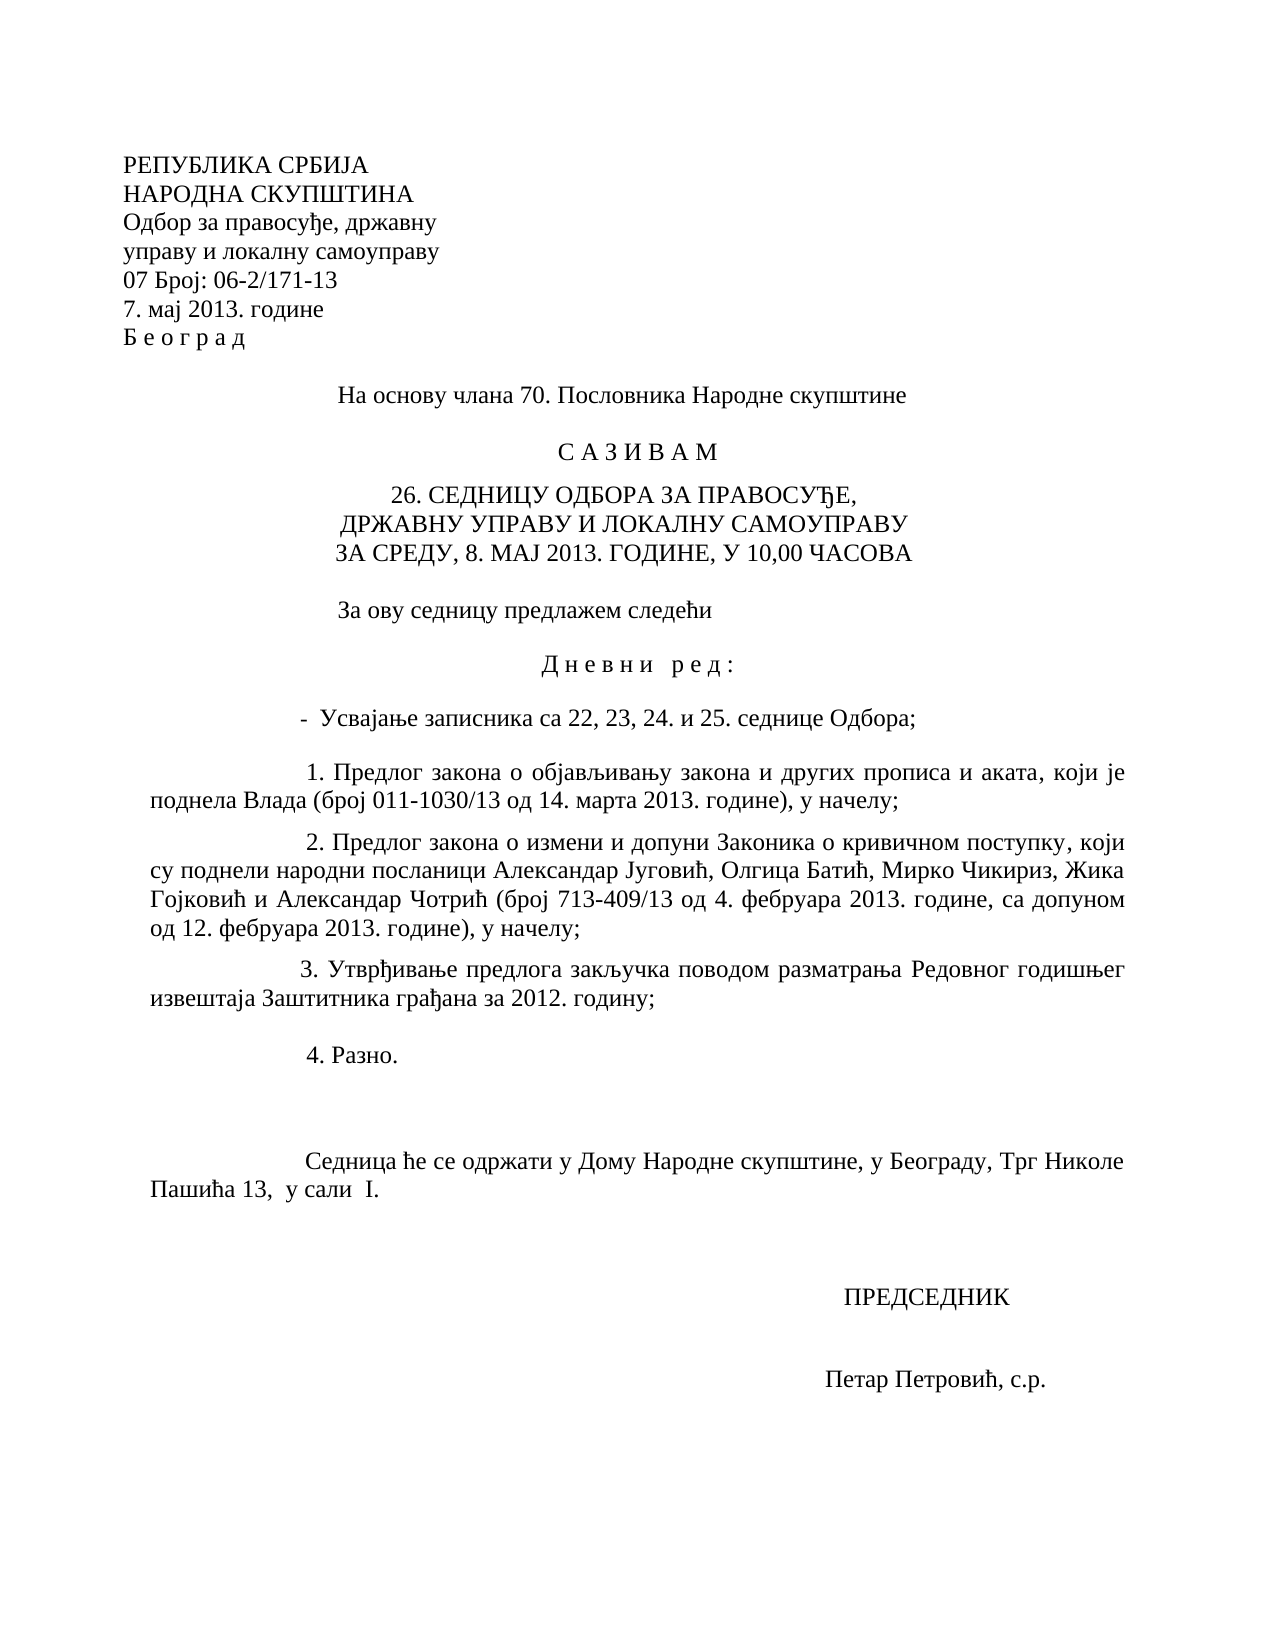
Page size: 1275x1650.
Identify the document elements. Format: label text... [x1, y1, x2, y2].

text 3. Утврђивање предлога закључка поводом разматрања Редовног годишњег извештаја Заштитника грађана за 2012. годину; [150, 954, 1125, 1012]
text НАРОДНА СКУПШТИНА [0, 179, 1125, 207]
text 7. мај 2013. године [0, 294, 1125, 322]
text РЕПУБЛИКА СРБИЈА [0, 150, 1125, 179]
text Д н е в н и р е д : [150, 649, 1125, 678]
text 1. Предлог закона о објављивању закона и других прописа и аката, који је поднела Влада (број 011-1030/13 од 14. марта 2013. године), у начелу; [150, 757, 1125, 814]
text 07 Број: 06-2/171-13 [0, 265, 1125, 294]
text управу и локалну самоуправу [0, 236, 1125, 265]
text Петар Петровић, с.р. [150, 1364, 1125, 1393]
text Седница ће се одржати у Дому Народне скупштине, у Београду, Трг Николе Пашића 13, у сали I. [150, 1146, 1125, 1203]
text На основу члана 70. Пословника Народне скупштине [150, 380, 1125, 409]
text Одбор за правосуђе, државну [0, 207, 1125, 236]
text 2. Предлог закона о измени и допуни Законика о кривичном поступку, који су поднели народни посланици Александар Југовић, Олгица Батић, Мирко Чикириз, Жика Гојковић и Александар Чотрић (број 713-409/13 од 4. фебруара 2013. године, са допуном од 12. фебруара 2013. године), у начелу; [150, 827, 1125, 942]
text - Усвајање записника са 22, 23, 24. и 25. седнице Одбора; [150, 703, 1125, 732]
text ЗА СРЕДУ, 8. MAJ 2013. ГОДИНЕ, У 10,00 ЧАСОВА [0, 538, 1125, 567]
text Б е о г р а д [0, 322, 1125, 351]
text ПРЕДСЕДНИК [150, 1282, 1125, 1311]
text За ову седницу предлажем следећи [150, 596, 1125, 624]
text 4. Разно. [150, 1041, 1125, 1069]
text С А З И В А М [150, 437, 1125, 466]
text 26. СЕДНИЦУ ОДБОРА ЗА ПРАВОСУЂЕ, [0, 481, 1125, 509]
text ДРЖАВНУ УПРАВУ И ЛОКАЛНУ САМОУПРАВУ [0, 509, 1125, 538]
